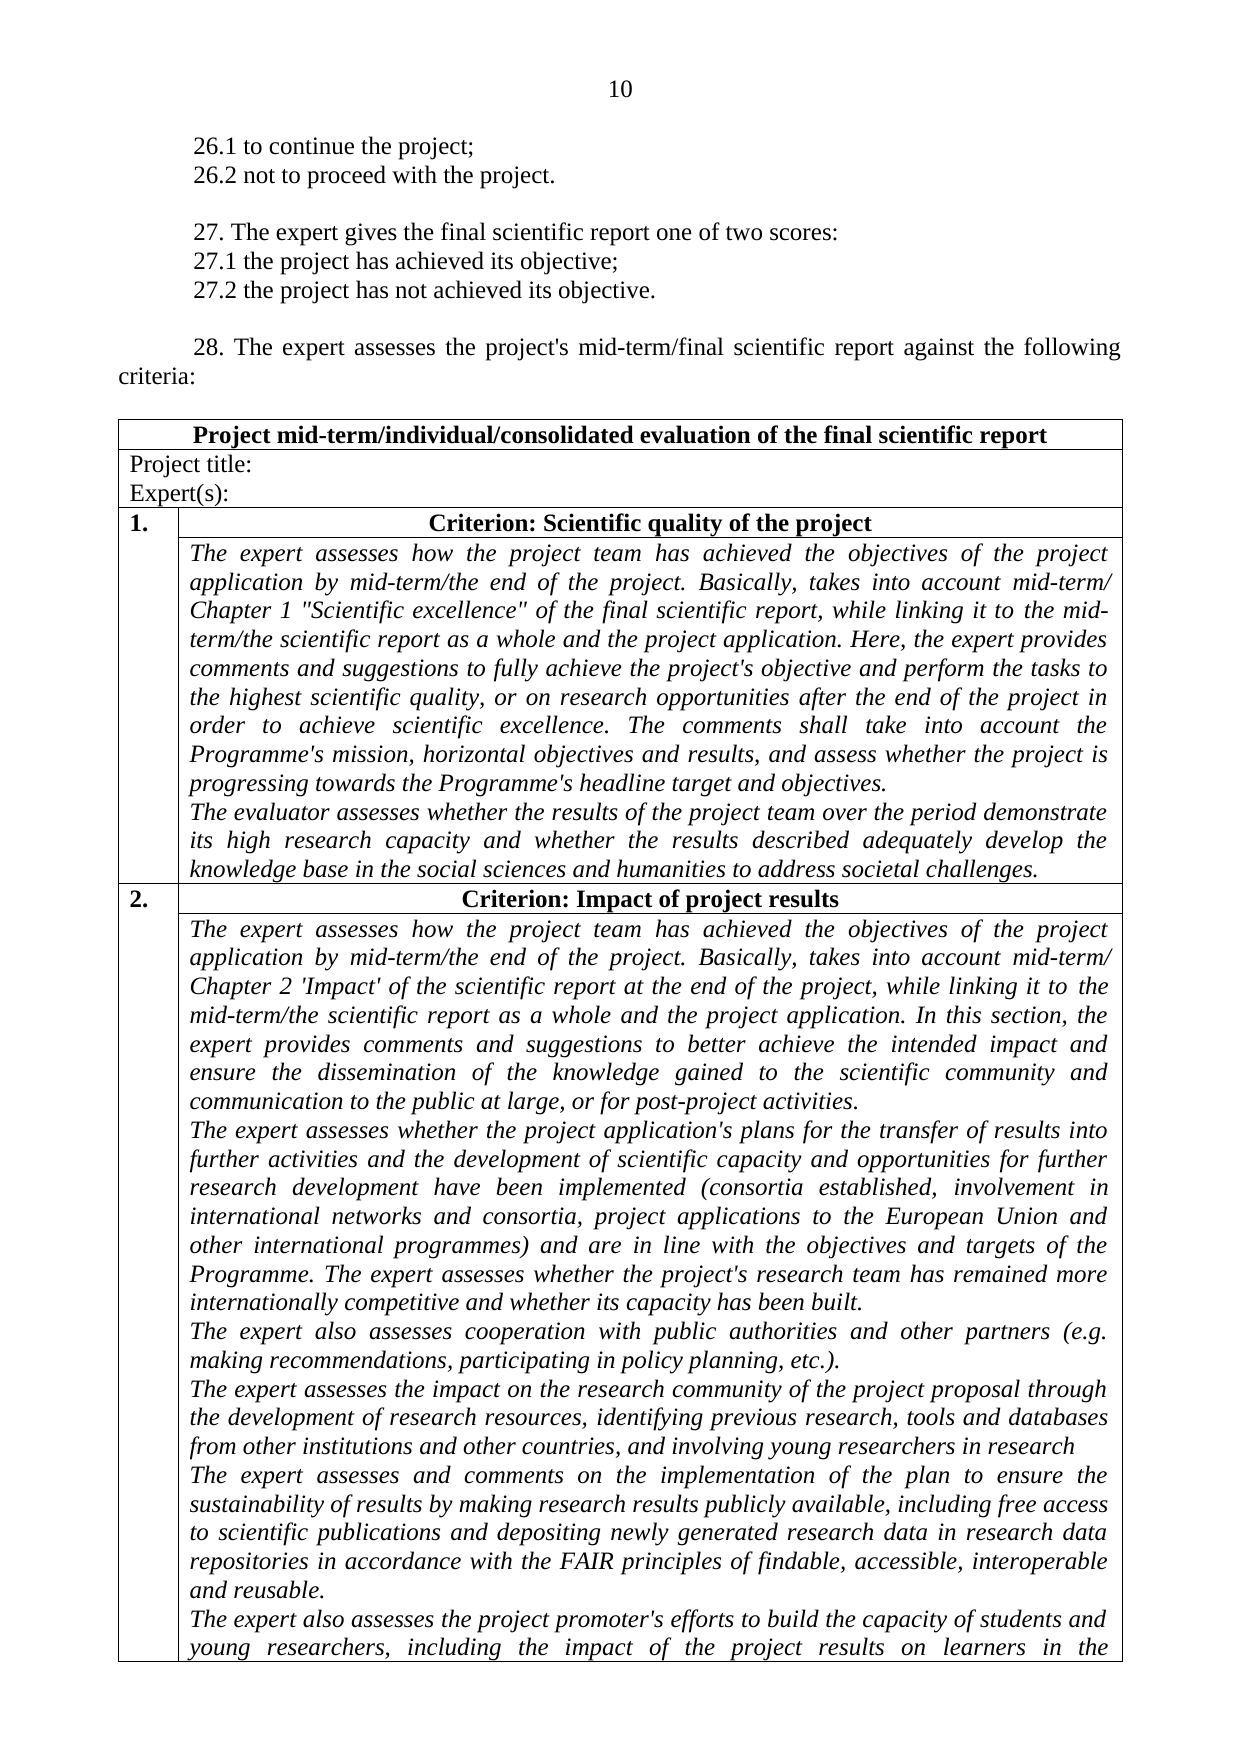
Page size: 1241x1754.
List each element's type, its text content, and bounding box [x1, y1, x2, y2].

list 26.2 not to proceed with the project. [118, 160, 1122, 189]
table_cell 1. [119, 508, 178, 883]
table_cell Criterion: Impact of project results [179, 884, 1122, 913]
table_header Project individual/consolidated evaluation of the final scientific report [119, 420, 1122, 448]
table_cell Criterion: Scientific quality of the project [179, 508, 1122, 537]
list 27.2 the project has not achieved its objective. [118, 275, 1122, 304]
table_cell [179, 914, 1122, 1661]
table_cell Project title: Expert(s): [119, 450, 1122, 507]
table_cell 2. [119, 884, 178, 1661]
list 26.1 to continue the project; [118, 131, 1122, 160]
list 28. The expert assesses the project's mid-term/final scientific report against the following criteria: [118, 332, 1122, 390]
list 27.1 the project has achieved its objective; [118, 246, 1122, 275]
list 27. The expert gives the final scientific report one of two scores: [118, 217, 1122, 246]
table_cell The expert assesses how the project team has achieved the objectives of the project application by the end of the project. Basically, takes into account Chapter 1 "Scientific excellence" of the final scientific report, while linking it to the scientific report as a whole and the project application. Here, the expert provides comments and suggestions to fully achieve the project's objective and perform the tasks to the highest scientific quality, or on research opportunities after the end of the project in order to achieve scientific excellence. The comments shall take into account the Programme's mission, horizontal objectives and results, and assess whether the project is progressing towards the Programme's headline target and objectives. The evaluator assesses whether the results of the project team over the period demonstrate its high research capacity and whether the results described adequately develop the knowledge base in the social sciences and humanities to address societal challenges. [179, 538, 1122, 883]
